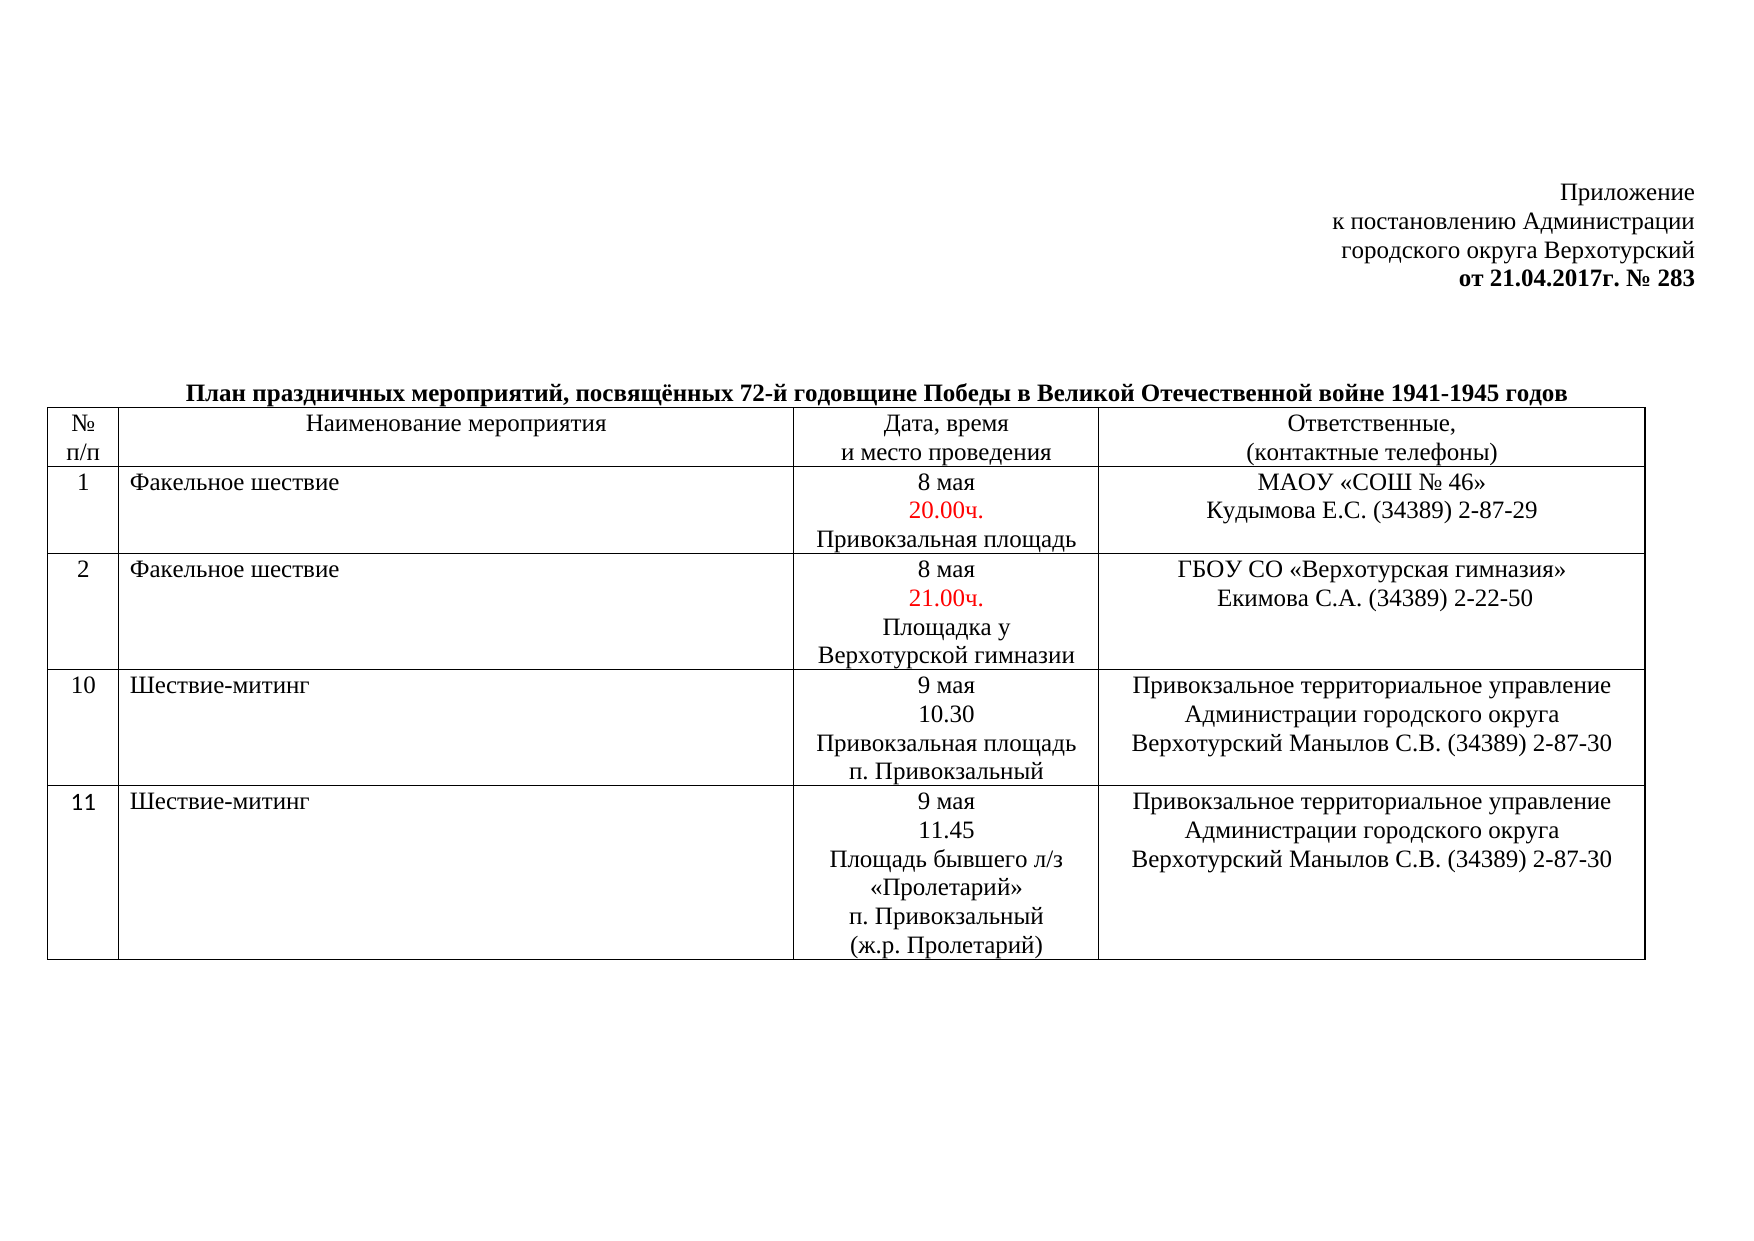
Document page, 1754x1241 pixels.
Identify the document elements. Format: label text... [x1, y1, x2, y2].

text от 21.04.2017г. № 283 [59, 263, 1695, 292]
text городского округа Верхотурский [59, 235, 1695, 263]
table_cell Факельное шествие [119, 467, 793, 553]
table_cell Шествие-митинг [119, 670, 793, 785]
text План праздничных мероприятий, посвящённых 72-й годовщине Победы в Великой Отечественной войне 1941-1945 годов [59, 378, 1695, 407]
table_cell 8 мая 20.00ч. Привокзальная площадь [794, 467, 1098, 553]
table_cell Факельное шествие [119, 554, 793, 669]
text к постановлению Администрации [59, 206, 1695, 235]
table_cell ГБОУ СО «Верхотурская гимназия» Екимова С.А. (34389) 2-22-50 [1099, 554, 1644, 669]
table_header Ответственные, (контактные телефоны) [1099, 408, 1644, 466]
table_cell Привокзальное территориальное управление Администрации городского округа Верхотурский Манылов С.В. (34389) 2-87-30 [1099, 670, 1644, 785]
text Приложение [59, 177, 1695, 206]
table_cell 2 [48, 554, 118, 669]
table_header № п/п [48, 408, 118, 466]
table_header Дата, время и место проведения [794, 408, 1098, 466]
table_cell 9 мая 10.30 Привокзальная площадь п. Привокзальный [794, 670, 1098, 785]
table_cell 8 мая 21.00ч. Площадка у Верхотурской гимназии [794, 554, 1098, 669]
table_cell 9 мая 11.45 Площадь бывшего л/з «Пролетарий» п. Привокзальный (ж.р. Пролетарий) [794, 786, 1098, 959]
table_cell МАОУ «СОШ № 46» Кудымова Е.С. (34389) 2-87-29 [1099, 467, 1644, 553]
table_cell Привокзальное территориальное управление Администрации городского округа Верхотурский Манылов С.В. (34389) 2-87-30 [1099, 786, 1644, 959]
table_cell Шествие-митинг [119, 786, 793, 959]
table_header Наименование мероприятия [119, 408, 793, 466]
table_cell 11 [48, 786, 118, 959]
table_cell 1 [48, 467, 118, 553]
table_cell 10 [48, 670, 118, 785]
